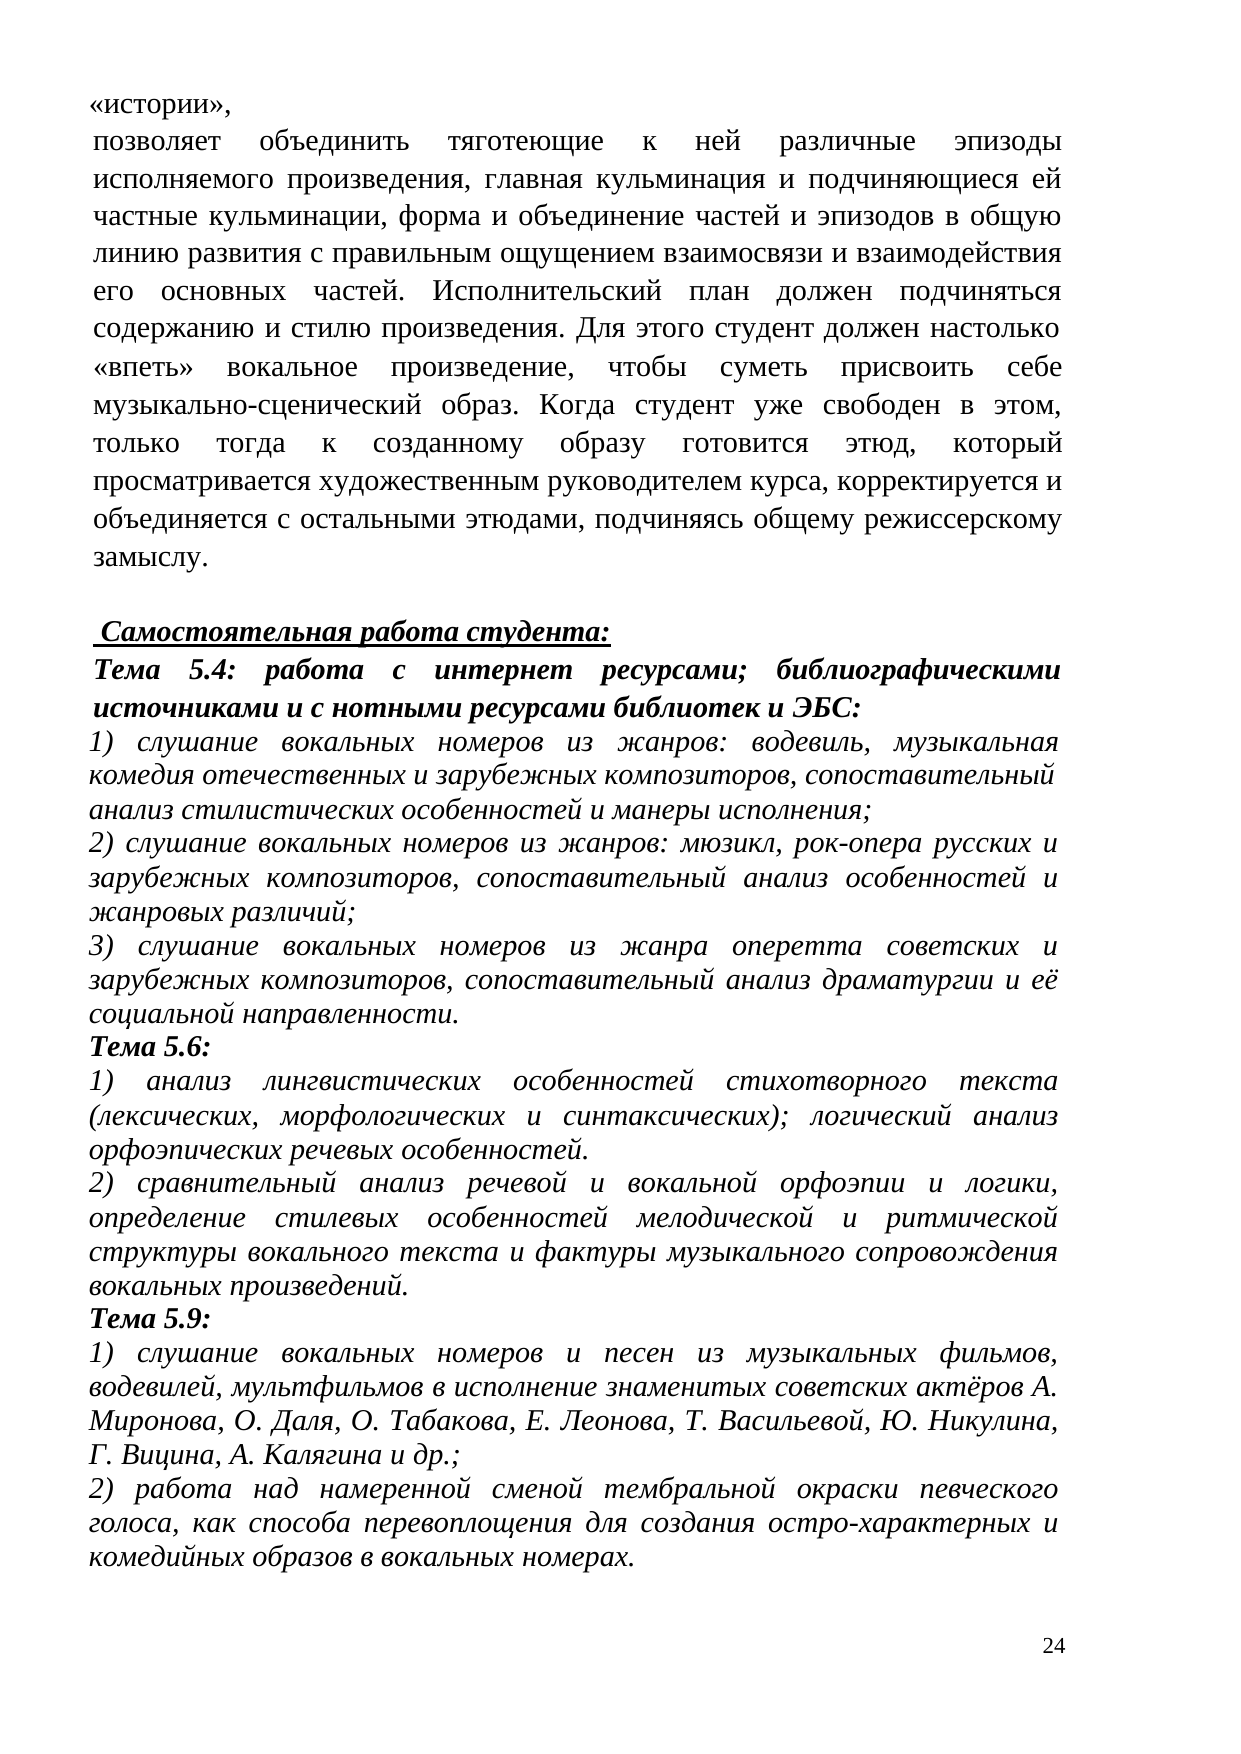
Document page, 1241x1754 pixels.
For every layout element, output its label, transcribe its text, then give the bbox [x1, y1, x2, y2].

list слушание вокальных номеров из жанров: водевиль, музыкальная [88, 726, 1157, 757]
text позволяет объединить тяготеющие к ней различные эпизоды исполняемого произведения, главная кульминация и подчиняющиеся ей частные кульминации, форма и объединение частей и эпизодов в общую линию развития с правильным ощущением взаимосвязи и взаимодействия его основных частей. Исполнительский план должен подчиняться содержанию и стилю произведения. Для этого студент должен настолько [93, 122, 1063, 344]
subtitle Тема 5.6: [88, 1030, 1157, 1063]
list сравнительный анализ речевой и вокальной орфоэпии и логики, определение стилевых особенностей мелодической и ритмической структуры вокального текста и фактуры музыкального сопровождения вокальных произведений. [88, 1166, 1059, 1302]
text «впеть» вокальное произведение, чтобы суметь присвоить себе музыкально-сценический образ. Когда студент уже свободен в этом, только тогда к созданному образу готовится этюд, который просматривается художественным руководителем курса, корректируется и объединяется с остальными этюдами, подчиняясь общему режиссерскому замыслу. [93, 348, 1064, 573]
list анализ лингвистических особенностей стихотворного текста (лексических, морфологических и синтаксических); логический анализ орфоэпических речевых особенностей. [88, 1063, 1059, 1166]
text Тема 5.4: работа с интернет ресурсами; библиографическими источниками и с нотными ресурсами библиотек и ЭБС: [93, 652, 1063, 724]
list слушание вокальных номеров из жанров: мюзикл, рок-опера русских и зарубежных композиторов, сопоставительный анализ особенностей и жанровых различий; [88, 826, 1059, 928]
subtitle Тема 5.9: [88, 1302, 1157, 1335]
text «истории», [88, 86, 1157, 120]
subtitle Самостоятельная работа студента: [93, 613, 1157, 648]
list работа над намеренной сменой тембральной окраски певческого голоса, как способа перевоплощения для создания остро-характерных и комедийных образов в вокальных номерах. [88, 1471, 1059, 1573]
list слушание вокальных номеров и песен из музыкальных фильмов, водевилей, мультфильмов в исполнение знаменитых советских актёров А. Миронова, О. Даля, О. Табакова, Е. Леонова, Т. Васильевой, Ю. Никулина, Г. Вицина, А. Калягина и др.; [88, 1335, 1059, 1471]
list слушание вокальных номеров из жанра оперетта советских и зарубежных композиторов, сопоставительный анализ драматургии и её социальной направленности. [88, 928, 1059, 1030]
text комедия отечественных и зарубежных композиторов, сопоставительный анализ стилистических особенностей и манеры исполнения; [88, 758, 1063, 826]
